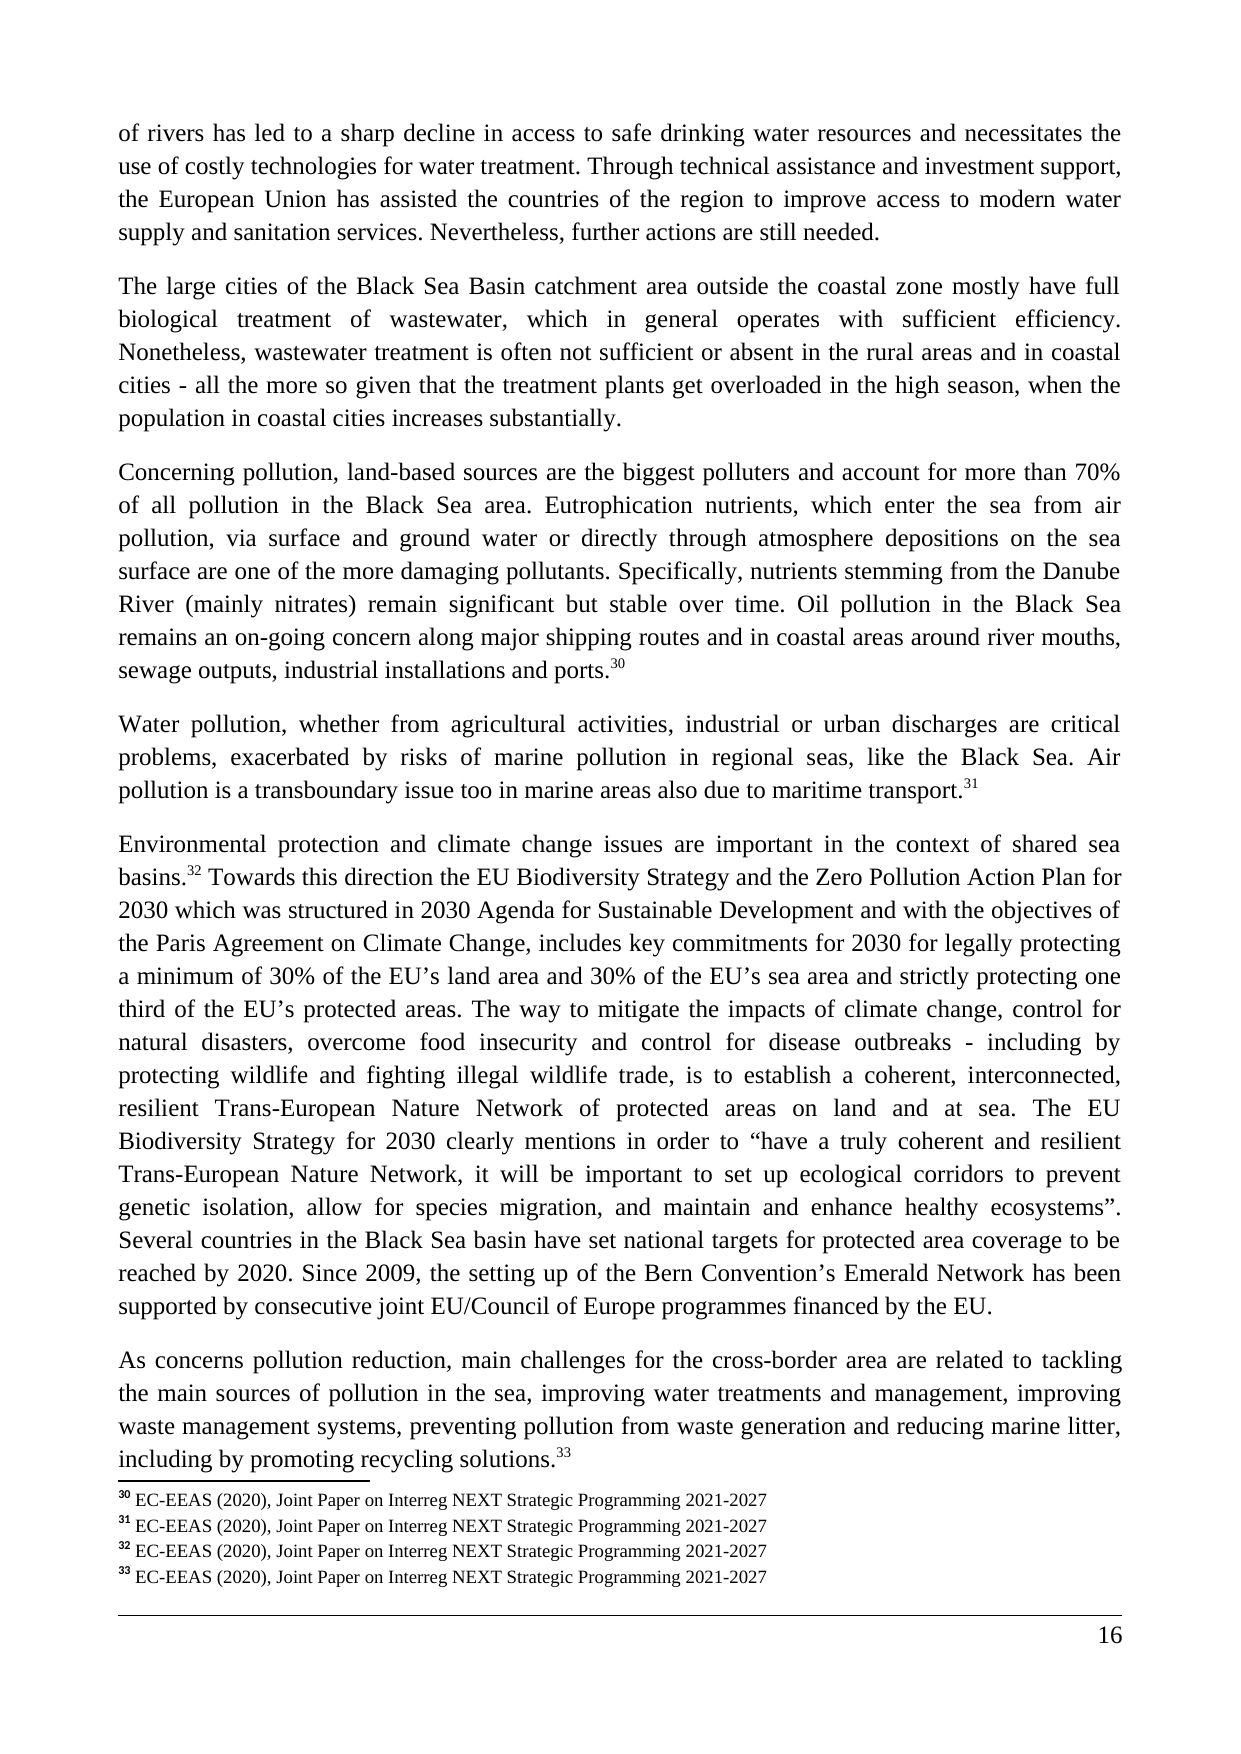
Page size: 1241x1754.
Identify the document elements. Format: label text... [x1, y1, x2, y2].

text Concerning pollution, land-based sources are the biggest polluters and account for more than 70% of all pollution in the Black Sea area. Eutrophication nutrients, which enter the sea from air pollution, via surface and ground water or directly through atmosphere depositions on the sea surface are one of the more damaging pollutants. Specifically, nutrients stemming from the Danube River (mainly nitrates) remain significant but stable over time. Oil pollution in the Black Sea remains an on-going concern along major shipping routes and in coastal areas around river mouths, sewage outputs, industrial installations and ports. [118, 457, 1122, 684]
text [118, 118, 1122, 246]
text Environmental protection and climate change issues are important in the context of shared sea basins. Towards this direction the EU Biodiversity Strategy and the Zero Pollution Action Plan for 2030 which was structured in 2030 Agenda for Sustainable Development and with the objectives of the Paris Agreement on Climate Change, includes key commitments for 2030 for legally protecting a minimum of 30% of the EU’s land area and 30% of the EU’s sea area and strictly protecting one third of the EU’s protected areas. The way to mitigate the impacts of climate change, control for natural disasters, overcome food insecurity and control for disease outbreaks - including by protecting wildlife and fighting illegal wildlife trade, is to establish a coherent, interconnected, resilient Trans-European Nature Network of protected areas on land and at sea. The EU Biodiversity Strategy for 2030 clearly mentions in order to “have a truly coherent and resilient Trans-European Nature Network, it will be important to set up ecological corridors to prevent genetic isolation, allow for species migration, and maintain and enhance healthy ecosystems”. Several countries in the Black Sea basin have set national targets for protected area coverage to be reached by 2020. Since 2009, the setting up of the Bern Convention’s Emerald Network has been supported by consecutive joint EU/Council of Europe programmes financed by the EU. [118, 829, 1122, 1320]
text As concerns pollution reduction, main challenges for the cross-border area are related to tackling the main sources of pollution in the sea, improving water treatments and management, improving waste management systems, preventing pollution from waste generation and reducing marine litter, including by promoting recycling solutions. [118, 1345, 1122, 1473]
text The large cities of the Black Sea Basin catchment area outside the coastal zone mostly have full biological treatment of wastewater, which in general operates with sufficient efficiency. Nonetheless, wastewater treatment is often not sufficient or absent in the rural areas and in coastal cities - all the more so given that the treatment plants get overloaded in the high season, when the population in coastal cities increases substantially. [118, 271, 1122, 432]
text Water pollution, whether from agricultural activities, industrial or urban discharges are critical problems, exacerbated by risks of marine pollution in regional seas, like the Black Sea. Air pollution is a transboundary issue too in marine areas also due to maritime transport. [118, 709, 1122, 804]
